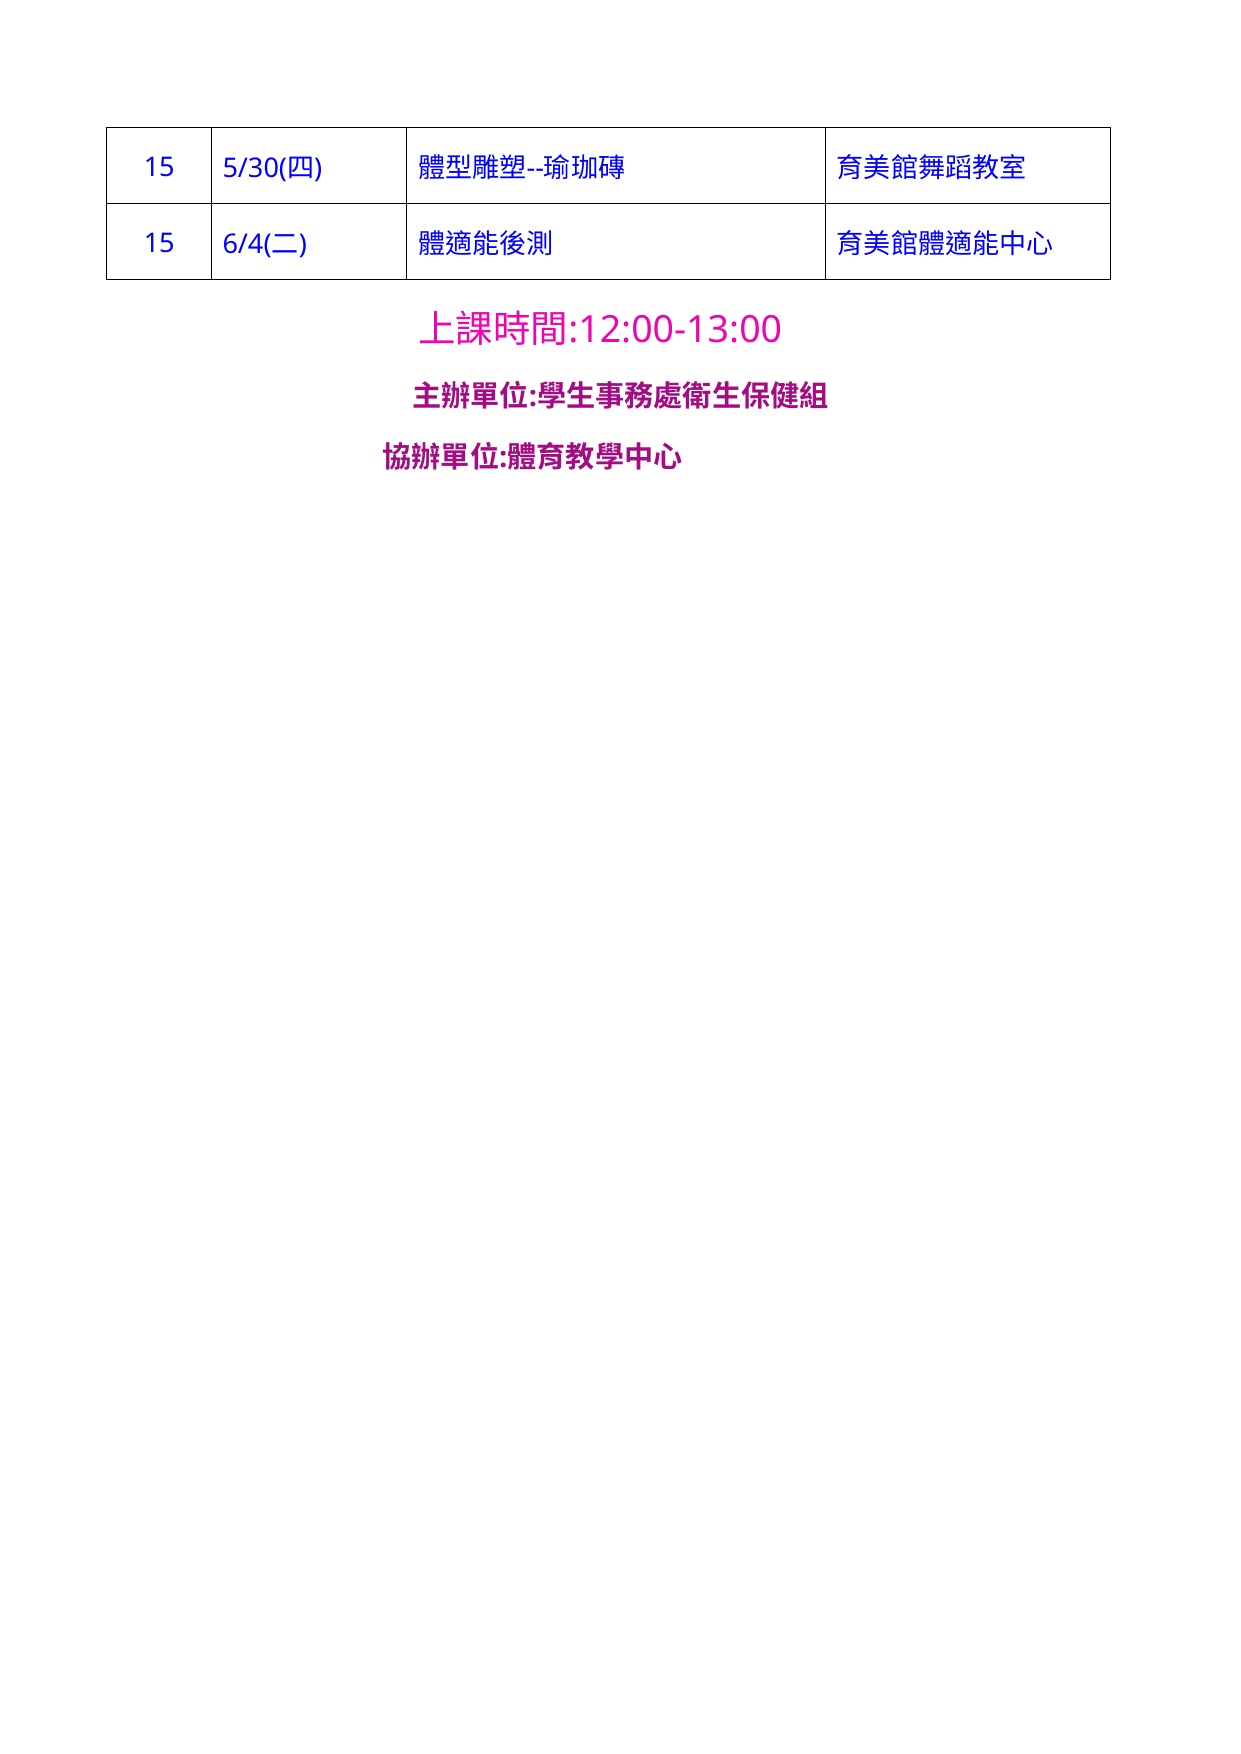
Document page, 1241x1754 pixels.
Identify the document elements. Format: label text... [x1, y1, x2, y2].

table_cell 6/4(二) [212, 204, 406, 279]
table_cell 5/30(四) [212, 128, 406, 203]
table_cell 育美館舞蹈教室 [826, 128, 1110, 203]
text 上課時間:12:00-13:00 [118, 299, 1122, 353]
text 協辦單位:體育教學中心 [118, 433, 1122, 476]
table_cell 育美館體適能中心 [826, 204, 1110, 279]
text 主辦單位:學生事務處衛生保健組 [118, 372, 1122, 414]
table_cell 體型雕塑--瑜珈磚 [407, 128, 825, 203]
table_cell 體適能後測 [407, 204, 825, 279]
table_cell 15 [107, 128, 211, 203]
table_cell 15 [107, 204, 211, 279]
